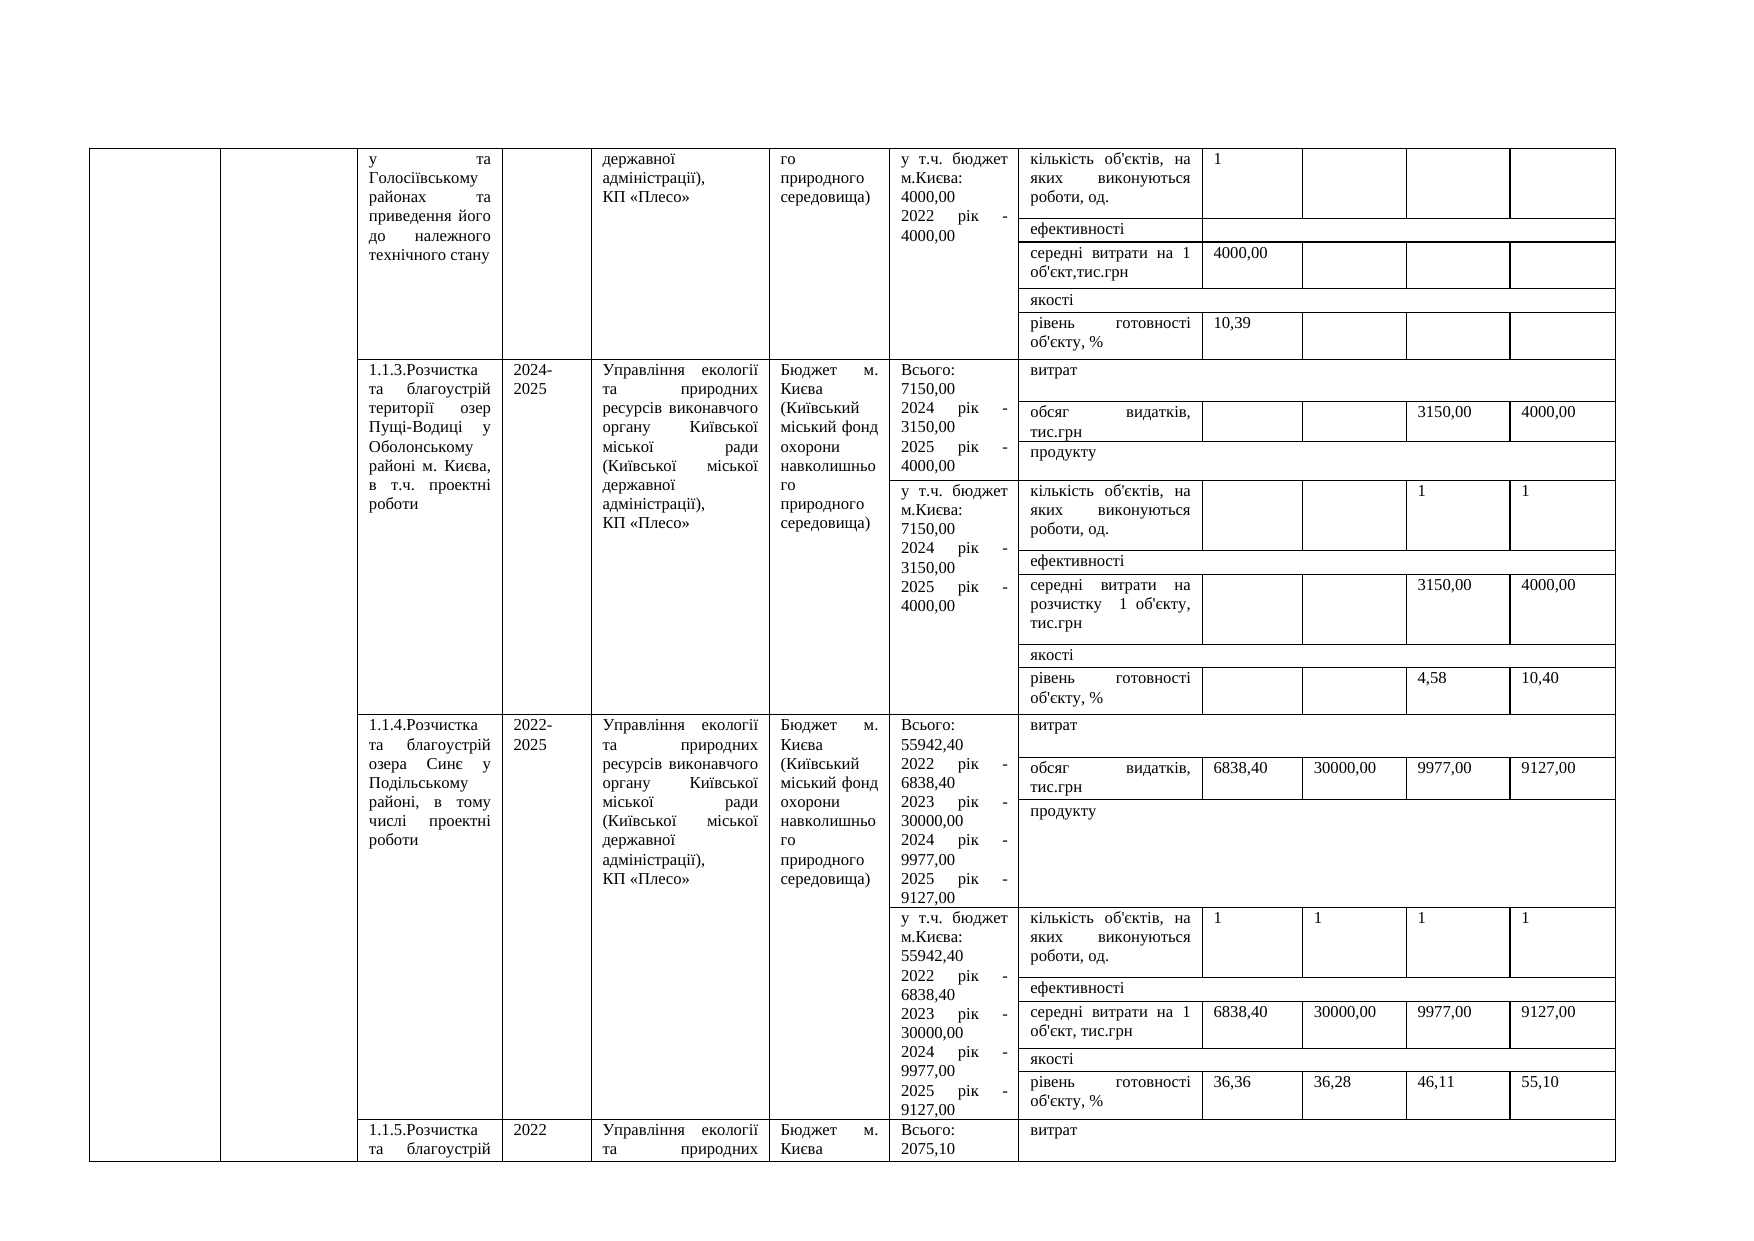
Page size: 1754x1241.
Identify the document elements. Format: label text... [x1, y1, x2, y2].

table_cell 10,39 [1203, 313, 1302, 359]
table_cell обсяг видатків, тис.грн [1019, 758, 1202, 799]
table_cell 36,36 [1203, 1072, 1302, 1119]
table_cell [1303, 402, 1406, 441]
table_cell 9127,00 [1511, 758, 1615, 799]
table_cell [592, 1120, 769, 1161]
table_cell [1407, 313, 1509, 359]
table_cell 9977,00 [1407, 1002, 1509, 1047]
table_cell 3150,00 [1407, 402, 1509, 441]
table_cell 9977,00 [1407, 758, 1509, 799]
table_cell витрат [1019, 1120, 1615, 1161]
table_cell якості [1019, 645, 1615, 667]
table_cell 46,11 [1407, 1072, 1509, 1119]
table_cell у т.ч. бюджет м.Києва: 7150,00 2024 рік -3150,00 2025 рік -4000,00 [890, 481, 1018, 714]
table_cell 30000,00 [1303, 758, 1406, 799]
table_cell у т.ч. бюджет м.Києва: 4000,00 2022 рік - 4000,00 [890, 149, 1018, 359]
table_cell [1303, 313, 1406, 359]
table_cell [1511, 313, 1615, 359]
table_cell витрат [1019, 360, 1615, 401]
table_cell 10,40 [1511, 668, 1615, 714]
table_cell кількість об'єктів, на яких виконуються роботи, од. [1019, 908, 1202, 977]
table_cell Всього: 7150,00 2024 рік -3150,00 2025 рік -4000,00 [890, 360, 1018, 480]
table_cell ефективності [1019, 551, 1615, 573]
table_cell обсяг видатків, тис.грн [1019, 402, 1202, 441]
table_cell 1 [1407, 481, 1509, 550]
table_cell витрат [1019, 715, 1615, 757]
table_cell кількість об'єктів, на яких виконуються роботи, од. [1019, 481, 1202, 550]
table_cell 4000,00 [1203, 243, 1302, 288]
table_cell продукту [1019, 800, 1615, 907]
table_cell 1.1.4.Розчистка та благоустрій озера Синє у Подільському районі, в тому числі проектні роботи [358, 715, 502, 1119]
table_cell кількість об'єктів, на яких виконуються роботи, од. [1019, 149, 1202, 218]
table_cell [1303, 668, 1406, 714]
table_cell 1 [1407, 908, 1509, 977]
table_cell Всього: 55942,40 2022 рік - 6838,40 2023 рік -30000,00 2024 рік - 9977,00 2025 рік -9127,00 [890, 715, 1018, 907]
table_cell 1 [1203, 908, 1302, 977]
table_cell 1.1.3.Розчистка та благоустрій території озер Пущі-Водиці у Оболонському районі м. Києва, в т.ч. проектні роботи [358, 360, 502, 714]
table_cell [1511, 243, 1615, 288]
table_cell середні витрати на 1 об'єкт,тис.грн [1019, 243, 1202, 288]
table_cell у т.ч. бюджет м.Києва: 55942,40 2022 рік - 6838,40 2023 рік -30000,00 2024 рік - 9977,00 2025 рік -9127,00 [890, 908, 1018, 1119]
table_cell [1303, 575, 1406, 644]
table_cell [1407, 149, 1509, 218]
table_cell 1 [1203, 149, 1302, 218]
table_cell ефективності [1019, 978, 1615, 1001]
table_cell рівень готовності об'єкту, % [1019, 668, 1202, 714]
table_cell ефективності [1019, 219, 1202, 241]
table_cell 9127,00 [1511, 1002, 1615, 1047]
table_cell 4,58 [1407, 668, 1509, 714]
table_cell 6838,40 [1203, 1002, 1302, 1047]
table_cell 1 [1511, 908, 1615, 977]
table_cell [1407, 243, 1509, 288]
table_cell 4000,00 [1511, 575, 1615, 644]
table_cell продукту [1019, 442, 1615, 480]
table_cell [358, 1120, 502, 1161]
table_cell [770, 1120, 889, 1161]
table_cell [1303, 481, 1406, 550]
table_cell [1203, 481, 1302, 550]
table_cell якості [1019, 289, 1615, 312]
table_cell [1303, 243, 1406, 288]
table_cell 3150,00 [1407, 575, 1509, 644]
table_cell [1203, 575, 1302, 644]
table_cell [1203, 402, 1302, 441]
table_cell 2024-2025 [503, 360, 591, 714]
table_cell середні витрати на розчистку 1 об'єкту, тис.грн [1019, 575, 1202, 644]
table_cell 36,28 [1303, 1072, 1406, 1119]
table_cell 55,10 [1511, 1072, 1615, 1119]
table_cell рівень готовності об'єкту, % [1019, 313, 1202, 359]
table_cell середні витрати на 1 об'єкт, тис.грн [1019, 1002, 1202, 1047]
table_cell [1303, 149, 1406, 218]
table_cell Бюджет м. Києва (Київський міський фонд охорони навколишнього природного середовища) [770, 715, 889, 1119]
table_cell Бюджет м. Києва (Київський міський фонд охорони навколишнього природного середовища) [770, 360, 889, 714]
table_cell 2022-2025 [503, 715, 591, 1119]
table_cell 30000,00 [1303, 1002, 1406, 1047]
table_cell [890, 1120, 1018, 1161]
table_cell рівень готовності об'єкту, % [1019, 1072, 1202, 1119]
table_cell 4000,00 [1511, 402, 1615, 441]
table_cell [1203, 668, 1302, 714]
table_cell 1 [1511, 481, 1615, 550]
table_cell 1 [1303, 908, 1406, 977]
table_cell [1511, 149, 1615, 218]
table_cell 6838,40 [1203, 758, 1302, 799]
table_cell [1203, 219, 1615, 241]
table_cell якості [1019, 1049, 1615, 1071]
table_cell 2022 [503, 1120, 591, 1161]
